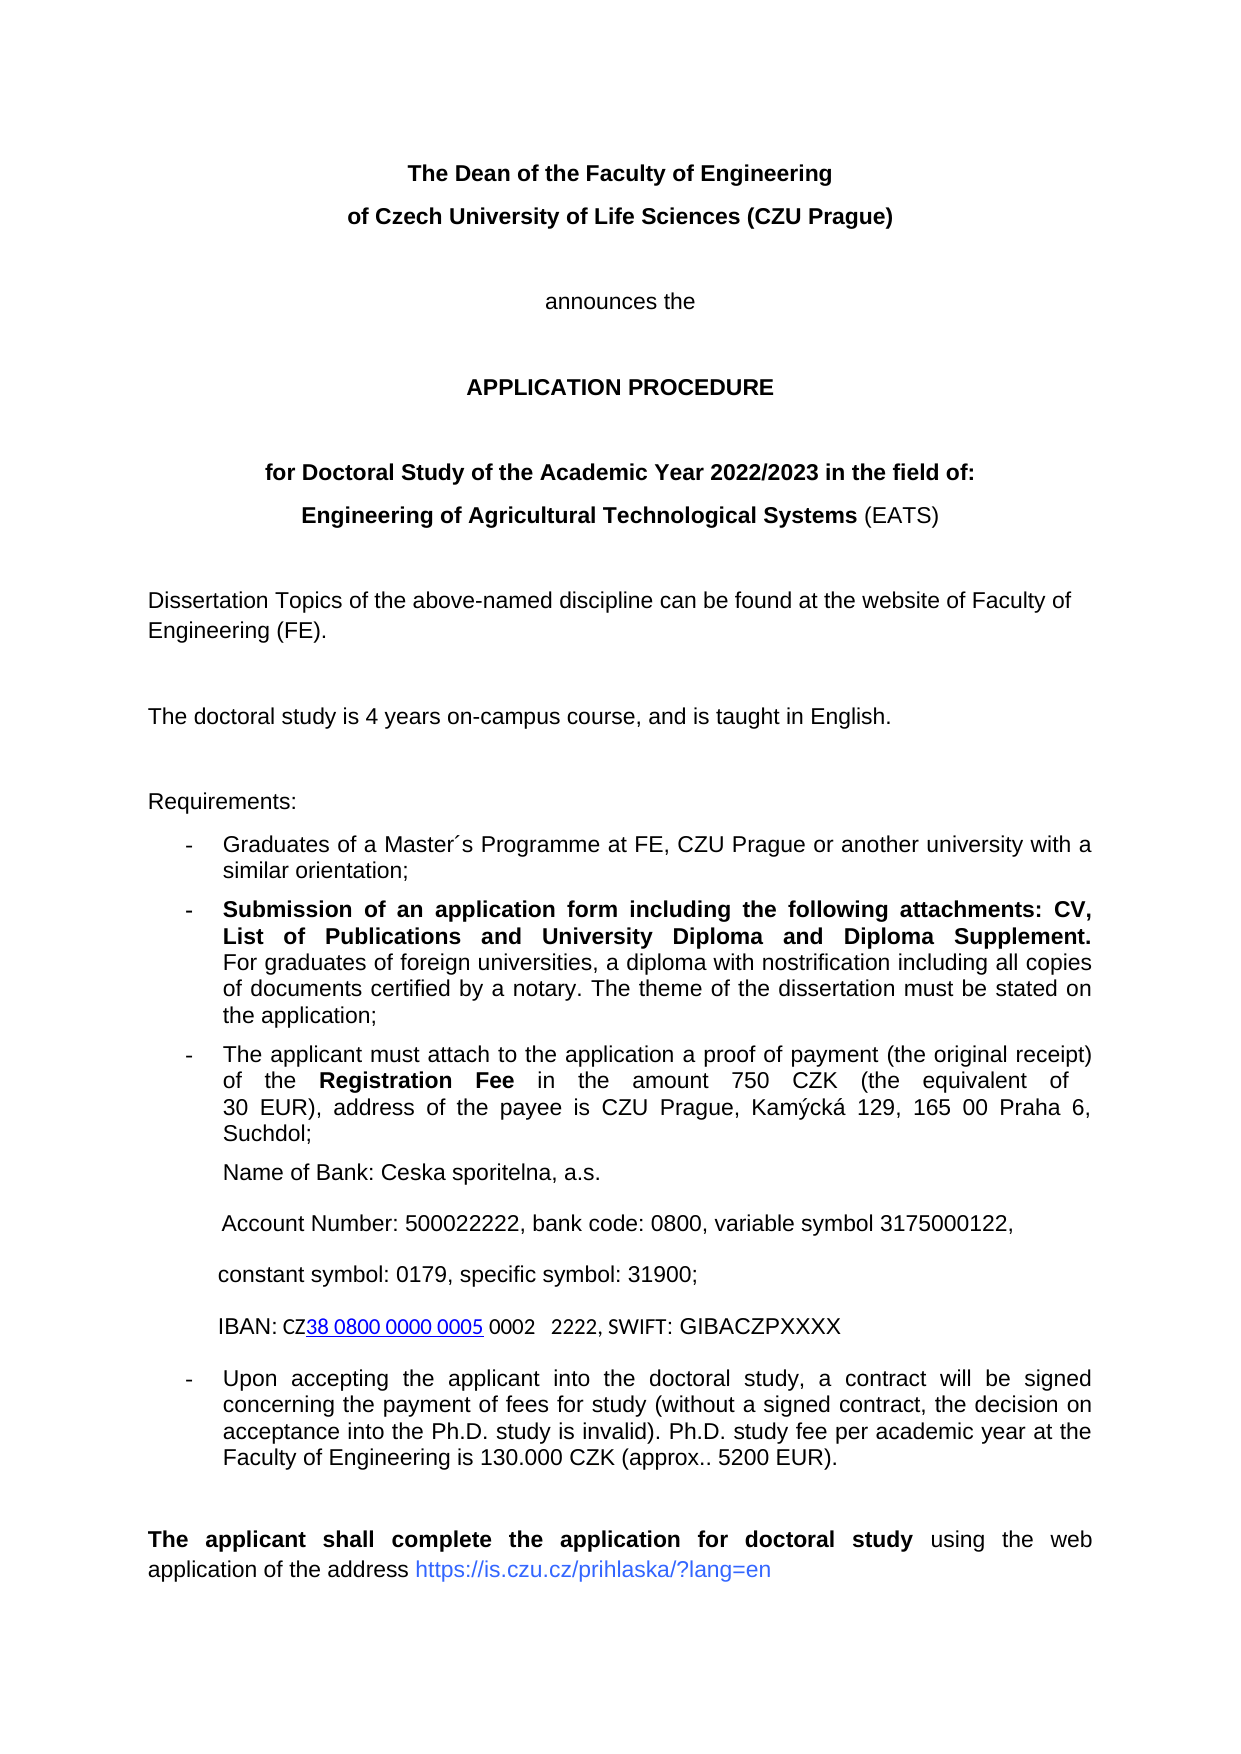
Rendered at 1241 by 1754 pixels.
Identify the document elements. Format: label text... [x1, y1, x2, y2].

text APPLICATION PROCEDURE [148, 374, 1093, 400]
text Engineering of Agricultural Technological Systems (EATS) [148, 502, 1093, 528]
text announces the [148, 288, 1093, 314]
text The Dean of the Faculty of Engineering [148, 160, 1093, 186]
text Dissertation Topics of the above-named discipline can be found at the website of Faculty of Engineering (FE). [148, 587, 1093, 644]
text Account Number: 500022222, bank code: 0800, variable symbol 3175000122, [148, 1210, 1093, 1236]
text Requirements: [148, 788, 1093, 814]
text for Doctoral Study of the Academic Year 2022/2023 in the field of: [148, 459, 1093, 485]
list Graduates of a Master´s Programme at FE, CZU Prague or another university with a similar orientation; [185, 831, 1093, 884]
list Submission of an application form including the following attachments: CV, List of Publications and University Diploma and Diploma Supplement. For graduates of foreign universities, a diploma with nostrification including all copies of documents certified by a notary. The theme of the dissertation must be stated on the application; [185, 896, 1093, 1028]
text The applicant shall complete the application for doctoral study using the web application of the address https://is.czu.cz/prihlaska/?lang=en [148, 1526, 1093, 1582]
list The applicant must attach to the application a proof of payment (the original receipt) of the Registration Fee in the amount 750 CZK (the equivalent of 30 EUR), address of the payee is CZU Prague, Kamýcká 129, 165 00 Praha 6, Suchdol; [185, 1041, 1093, 1146]
text The doctoral study is 4 years on-campus course, and is taught in English. [148, 703, 1093, 729]
text Name of Bank: Ceska sporitelna, a.s. [223, 1159, 1093, 1185]
text constant symbol: 0179, specific symbol: 31900; [148, 1261, 1093, 1287]
text of Czech University of Life Sciences (CZU Prague) [148, 203, 1093, 229]
list Upon accepting the applicant into the doctoral study, a contract will be signed concerning the payment of fees for study (without a signed contract, the decision on acceptance into the Ph.D. study is invalid). Ph.D. study fee per academic year at the Faculty of Engineering is 130.000 CZK (approx.. 5200 EUR). [185, 1365, 1093, 1470]
text IBAN: CZ38 0800 0000 0005 0002 2222, SWIFT: GIBACZPXXXX [148, 1312, 1093, 1340]
